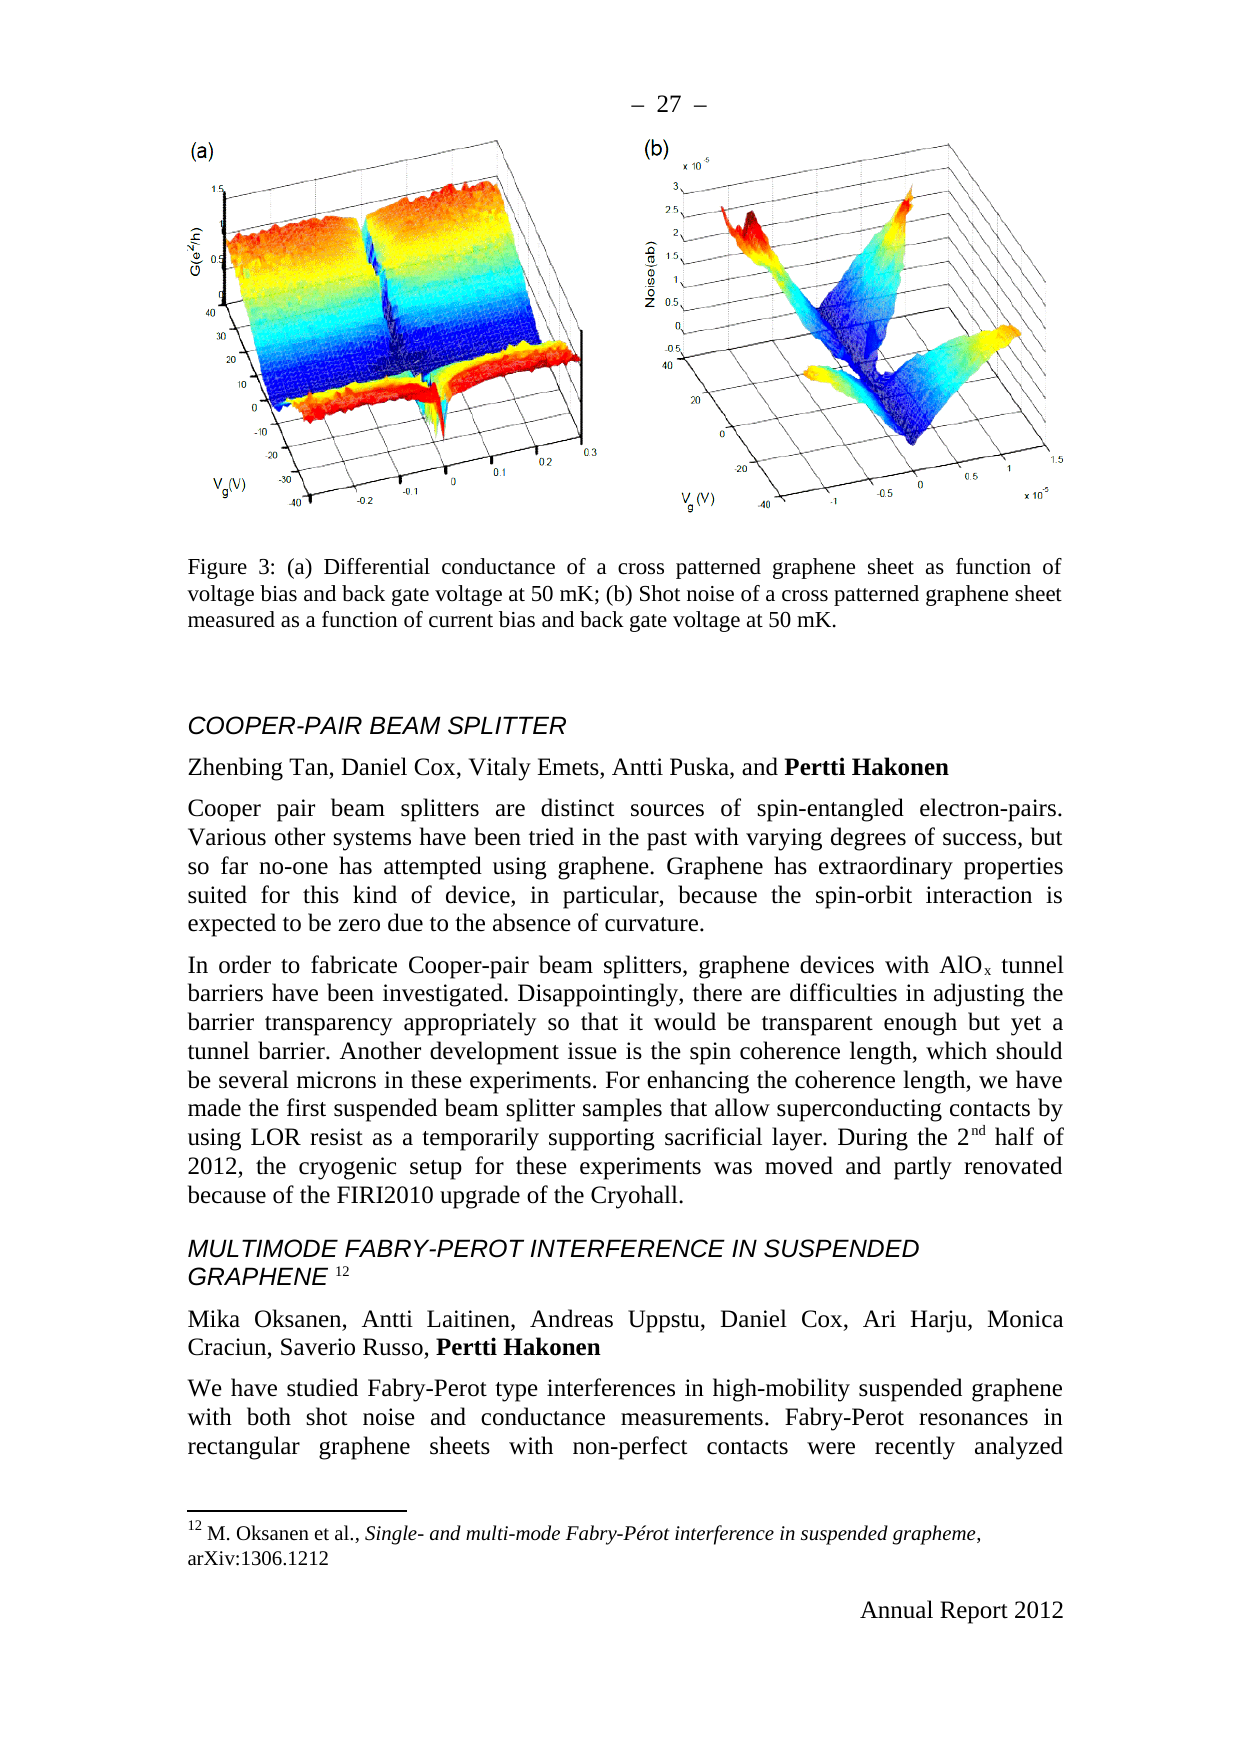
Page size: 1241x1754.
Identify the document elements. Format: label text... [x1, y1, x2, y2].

text In order to fabricate Cooper-pair beam splitters, graphene devices with AlOx tunnel barriers have been investigated. Disappointingly, there are difficulties in adjusting the barrier transparency appropriately so that it would be transparent enough but yet a tunnel barrier. Another development issue is the spin coherence length, which should be several microns in these experiments. For enhancing the coherence length, we have made the first suspended beam splitter samples that allow superconducting contacts by using LOR resist as a temporarily supporting sacrificial layer. During the 2nd half of 2012, the cryogenic setup for these experiments was moved and partly renovated because of the FIRI2010 upgrade of the Cryohall. [187, 950, 1064, 1208]
picture [187, 132, 1064, 518]
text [187, 1374, 1064, 1460]
subtitle COOPER-PAIR BEAM SPLITTER [187, 711, 1064, 740]
text Zhenbing Tan, Daniel Cox, Vitaly Emets, Antti Puska, and Pertti Hakonen [187, 752, 1064, 781]
text Cooper pair beam splitters are distinct sources of spin-entangled electron-pairs. Various other systems have been tried in the past with varying degrees of success, but so far no-one has attempted using graphene. Graphene has extraordinary properties suited for this kind of device, in particular, because the spin-orbit interaction is expected to be zero due to the absence of curvature. [187, 793, 1064, 937]
subtitle MULTIMODE FABRY-PEROT INTERFERENCE IN SUSPENDED GRAPHENE [187, 1233, 1064, 1291]
text Figure 3: (a) Differential conductance of a cross patterned graphene sheet as function of voltage bias and back gate voltage at 50 mK; (b) Shot noise of a cross patterned graphene sheet measured as a function of current bias and back gate voltage at 50 mK. [187, 553, 1064, 632]
text Mika Oksanen, Antti Laitinen, Andreas Uppstu, Daniel Cox, Ari Harju, Monica Craciun, Saverio Russo, Pertti Hakonen [187, 1304, 1064, 1361]
